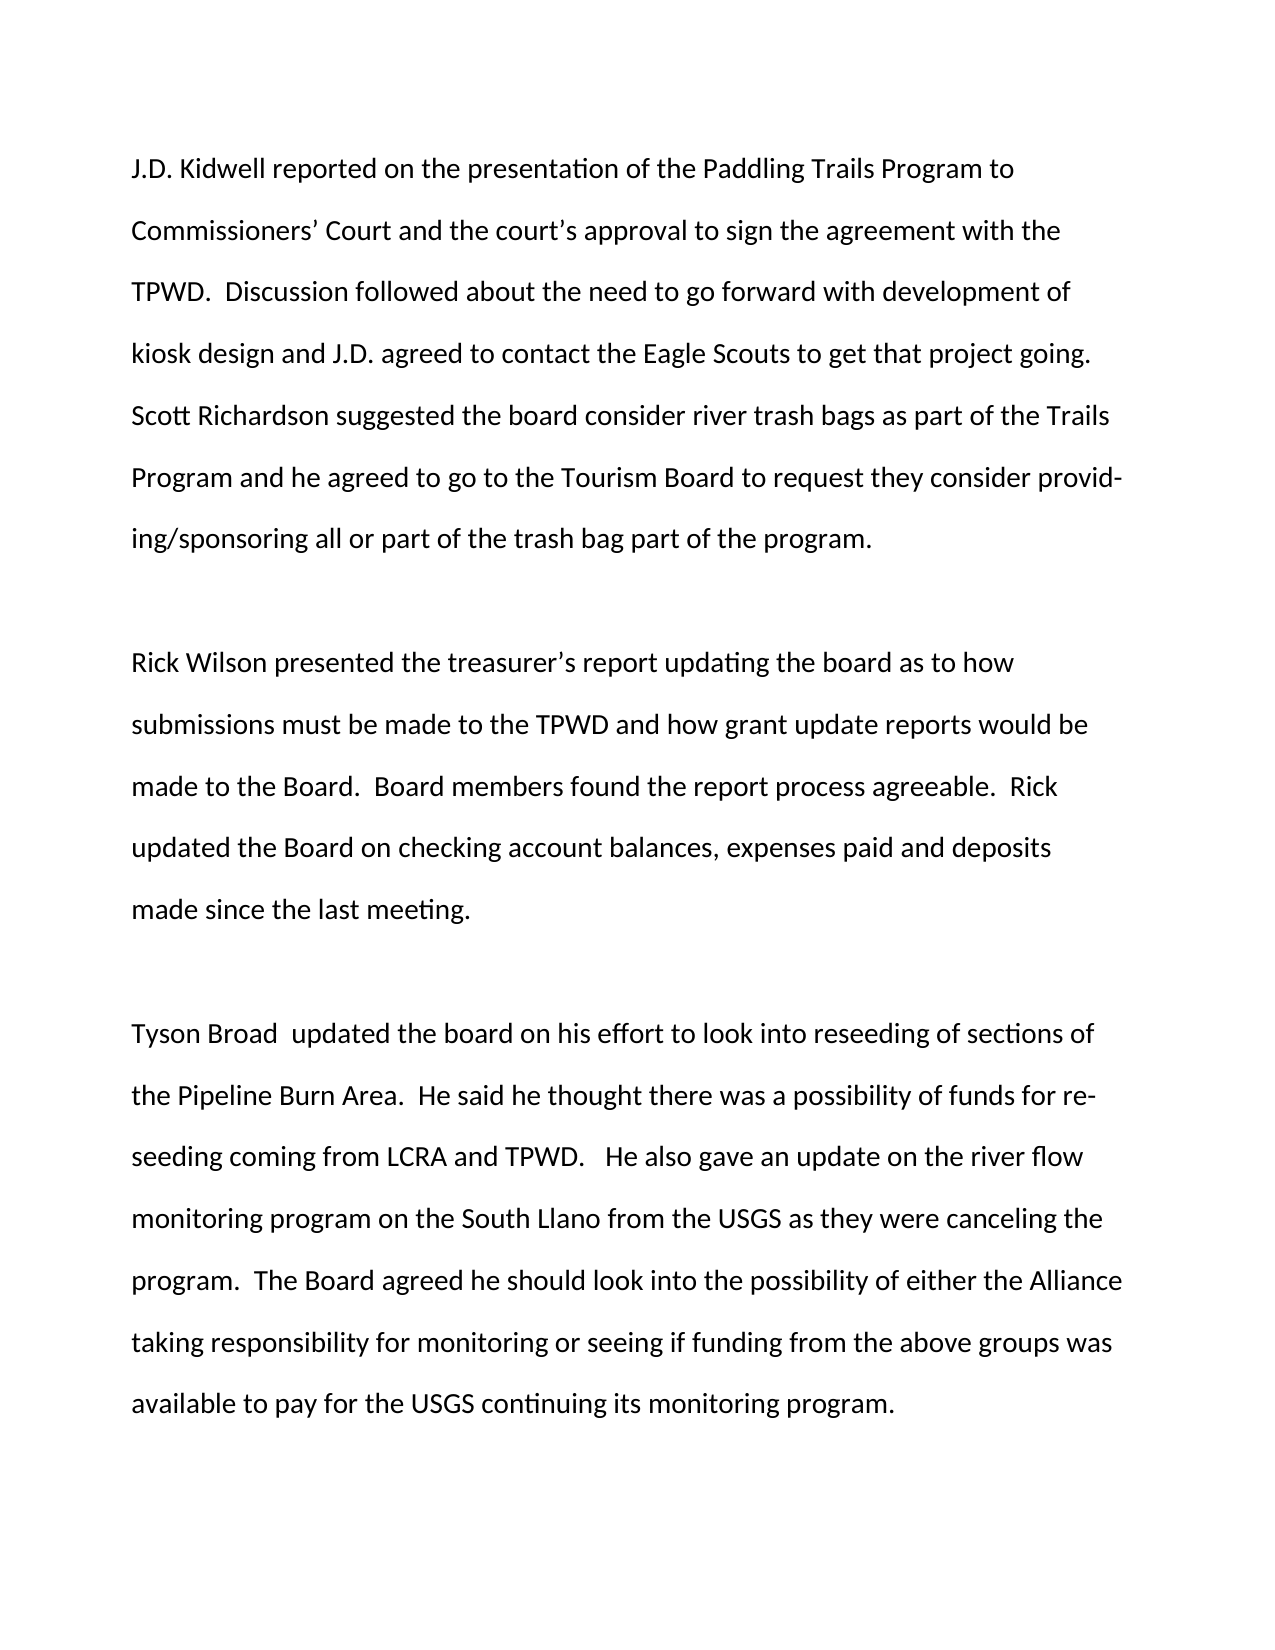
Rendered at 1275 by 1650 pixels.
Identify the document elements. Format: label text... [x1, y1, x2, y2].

text the Pipeline Burn Area. He said he thought there was a possibility of funds for re- [131, 1077, 1125, 1112]
text available to pay for the USGS continuing its monitoring program. [131, 1385, 1125, 1421]
text seeding coming from LCRA and TPWD. He also gave an update on the river flow [131, 1138, 1125, 1174]
text Scott Richardson suggested the board consider river trash bags as part of the Trails [131, 397, 1125, 433]
text Tyson Broad updated the board on his effort to look into reseeding of sections of [131, 1015, 1125, 1050]
text submissions must be made to the TPWD and how grant update reports would be [131, 706, 1125, 742]
text made to the Board. Board members found the report process agreeable. Rick [131, 768, 1125, 803]
text ing/sponsoring all or part of the trash bag part of the program. [131, 521, 1125, 556]
text updated the Board on checking account balances, expenses paid and deposits [131, 829, 1125, 865]
text J.D. Kidwell reported on the presentation of the Paddling Trails Program to [131, 150, 1125, 186]
text Rick Wilson presented the treasurer’s report updating the board as to how [131, 644, 1125, 680]
text Program and he agreed to go to the Tourism Board to request they consider provid- [131, 459, 1125, 494]
text program. The Board agreed he should look into the possibility of either the Alliance [131, 1262, 1125, 1297]
text monitoring program on the South Llano from the USGS as they were canceling the [131, 1200, 1125, 1236]
text Commissioners’ Court and the court’s approval to sign the agreement with the [131, 212, 1125, 247]
text made since the last meeting. [131, 891, 1125, 927]
text TPWD. Discussion followed about the need to go forward with development of [131, 273, 1125, 309]
text taking responsibility for monitoring or seeing if funding from the above groups was [131, 1324, 1125, 1359]
text kiosk design and J.D. agreed to contact the Eagle Scouts to get that project going. [131, 335, 1125, 371]
